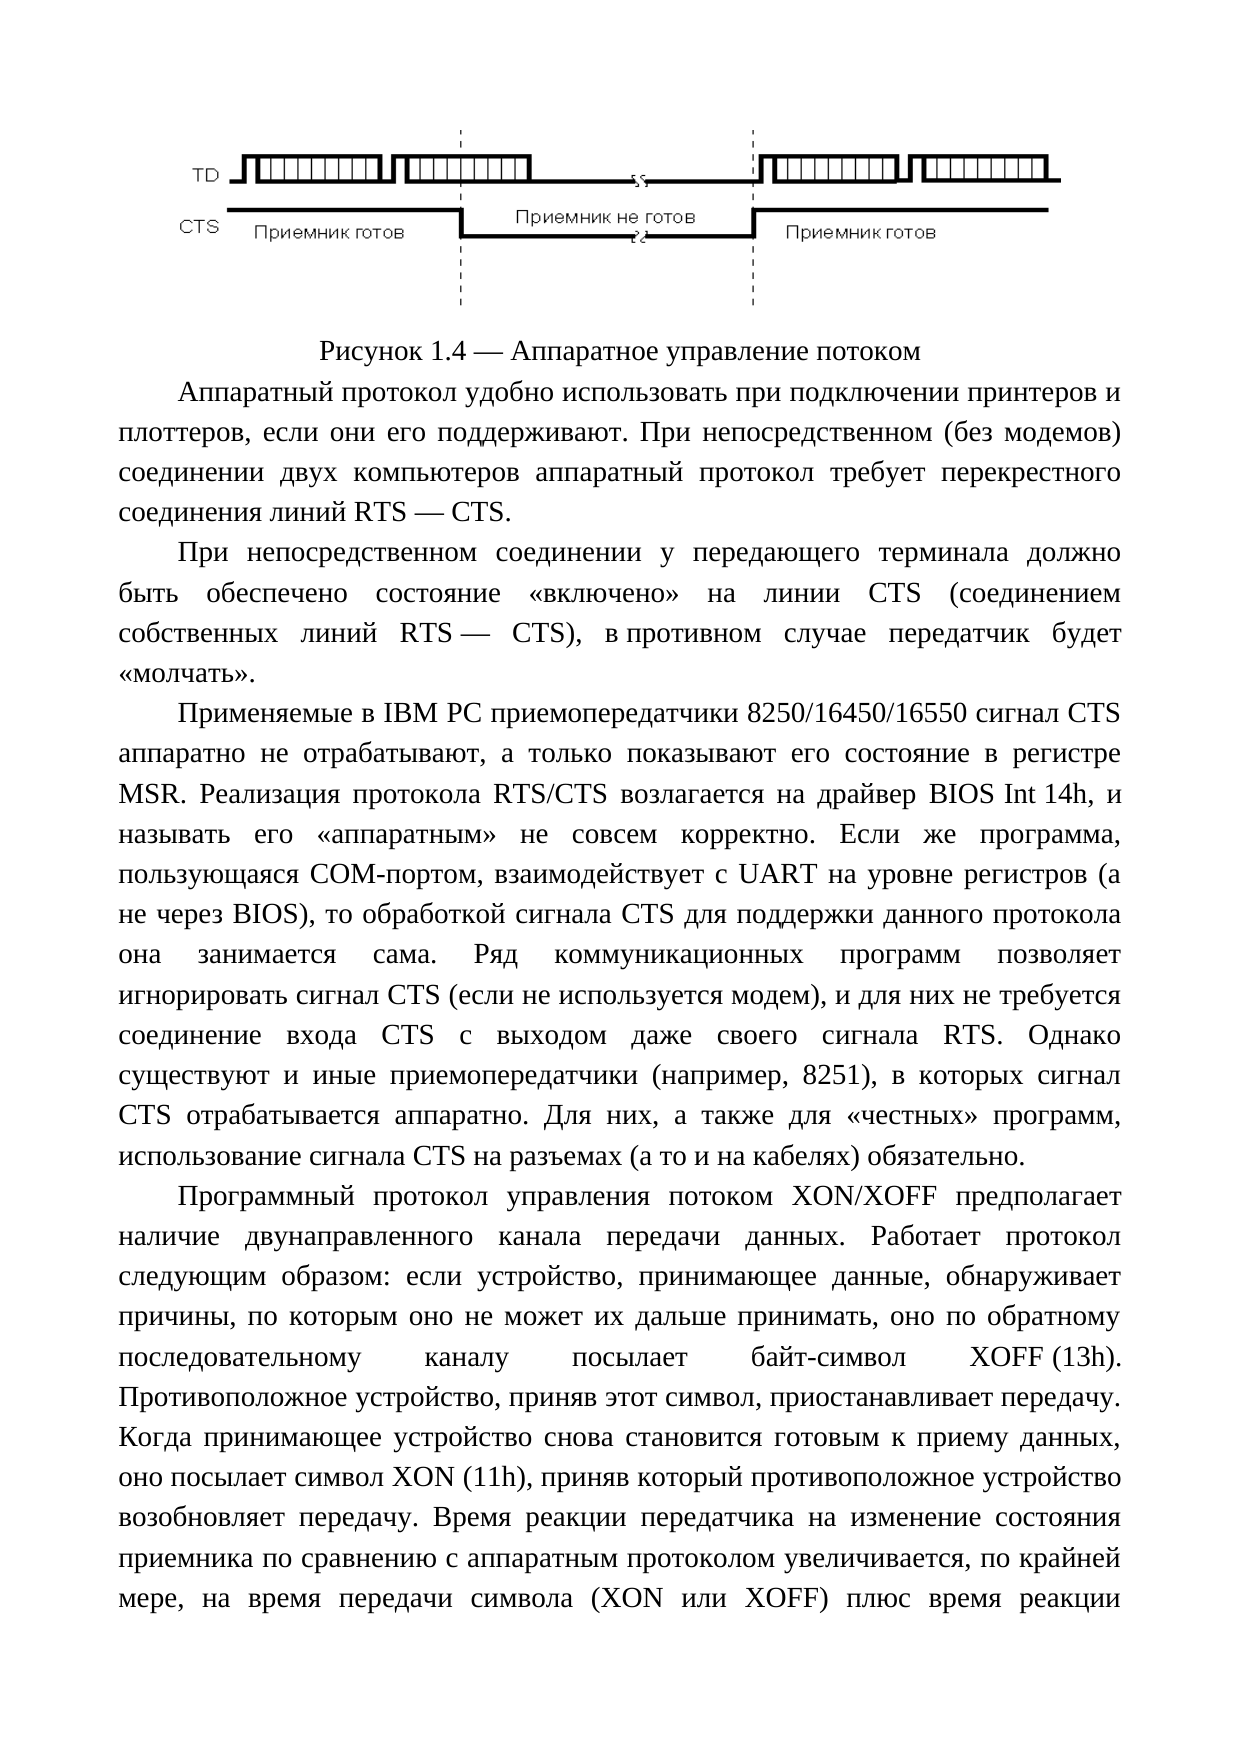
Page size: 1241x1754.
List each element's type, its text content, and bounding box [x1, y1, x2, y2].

text Аппаратный протокол удобно использовать при подключении принтеров и плоттеров, если они его поддерживают. При непосредственном (без модемов) соединении двух компьютеров аппаратный протокол требует перекрестного соединения линий RTS — CTS. [118, 374, 1122, 528]
text Применяемые в IBM PC приемопередатчики 8250/16450/16550 сигнал CTS аппаратно не отрабатывают, а только показывают его состояние в регистре MSR. Реализация протокола RTS/CTS возлагается на драйвер BIOS Int 14h, и называть его «аппаратным» не совсем корректно. Если же программа, пользующаяся COM-портом, взаимодействует с UART на уровне регистров (а не через BIOS), то обработкой сигнала CTS для поддержки данного протокола она занимается сама. Ряд коммуникационных программ позволяет игнорировать сигнал CTS (если не используется модем), и для них не требуется соединение входа CTS с выходом даже своего сигнала RTS. Однако существуют и иные приемопередатчики (например, 8251), в которых сигнал CTS отрабатывается аппаратно. Для них, а также для «честных» программ, использование сигнала CTS на разъемах (а то и на кабелях) обязательно. [118, 695, 1122, 1171]
text При непосредственном соединении у передающего терминала должно быть обеспечено состояние «включено» на линии CTS (соединением собственных линий RTS — CTS), в противном случае передатчик будет «молчать». [118, 534, 1122, 689]
text Рисунок 1.4 — Аппаратное управление потоком [118, 333, 1122, 367]
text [118, 1178, 1122, 1613]
picture [179, 130, 1061, 313]
